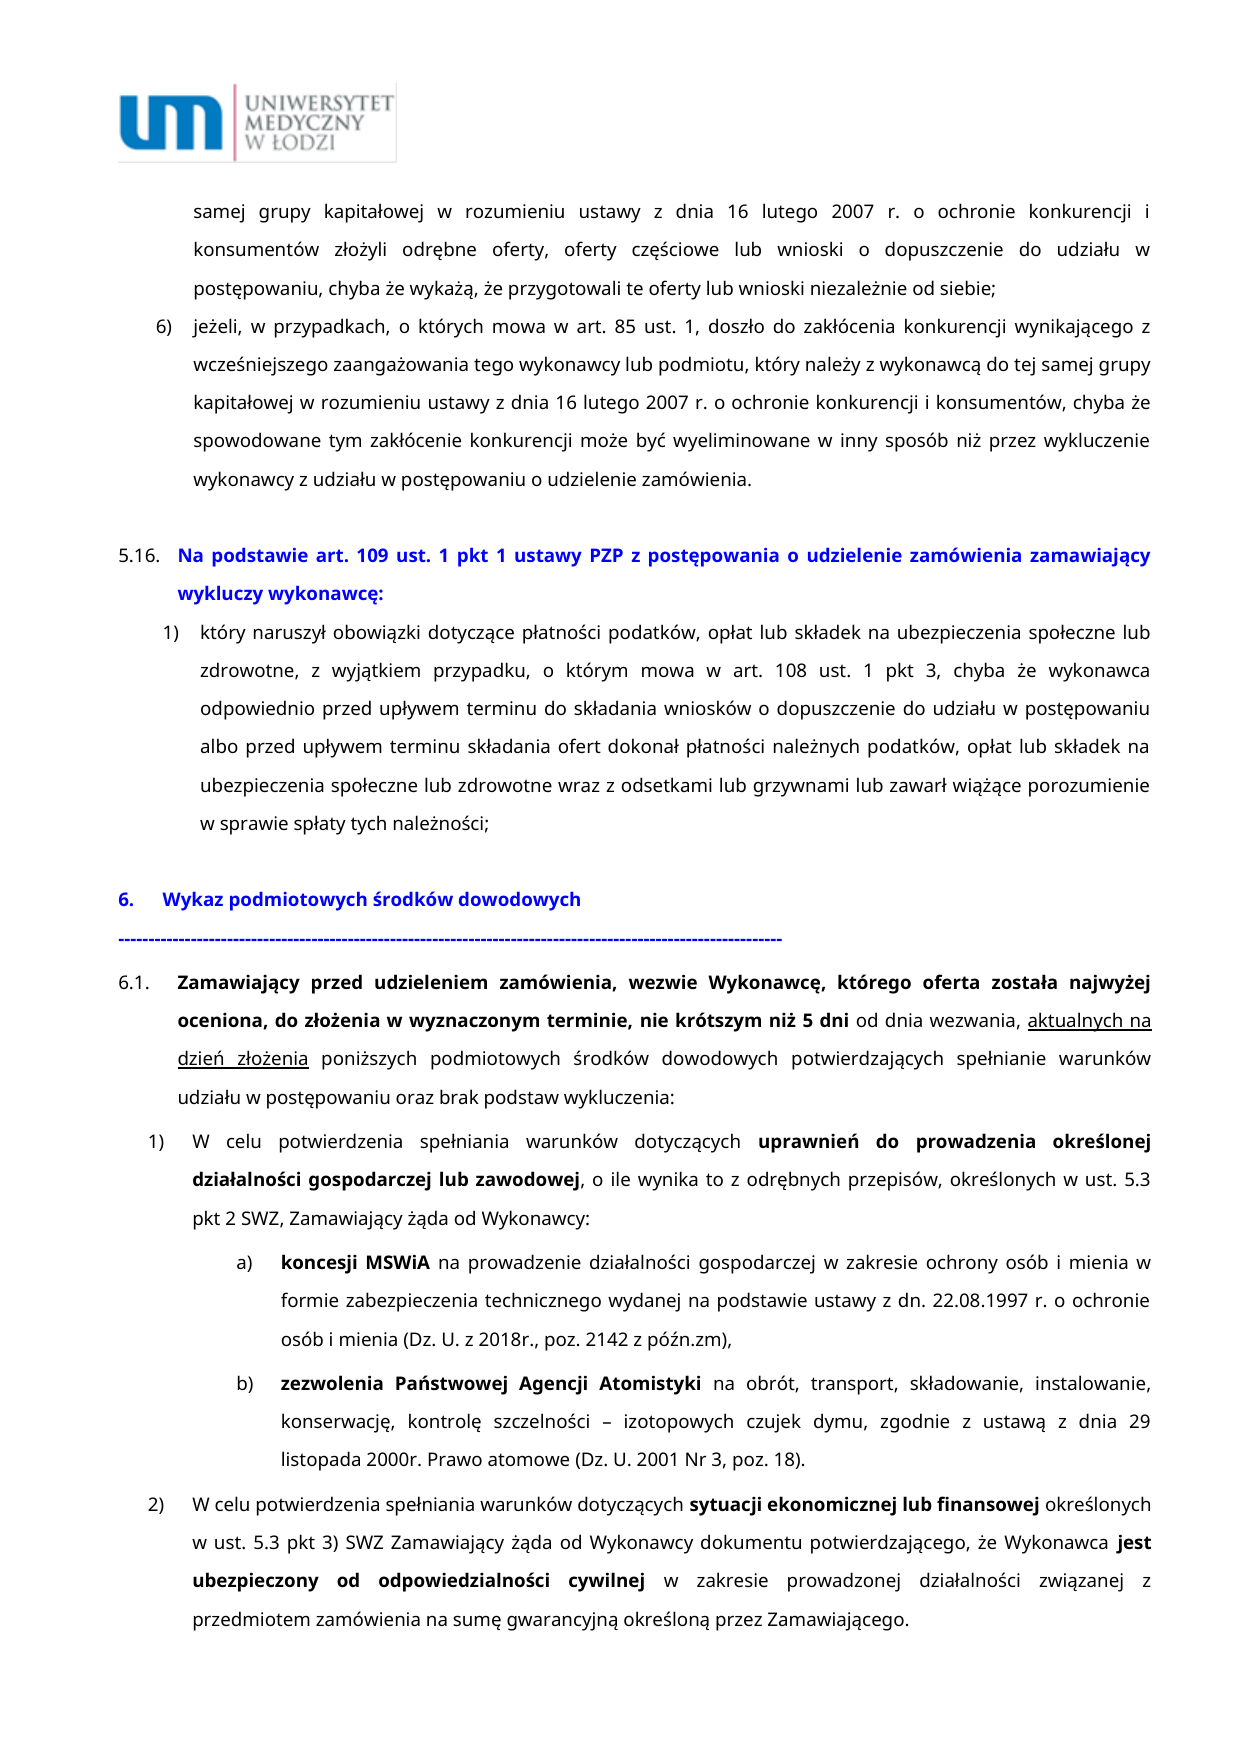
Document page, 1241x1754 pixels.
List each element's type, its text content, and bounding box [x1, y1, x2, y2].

picture [118, 83, 398, 164]
list Zamawiający przed udzieleniem zamówienia, wezwie Wykonawcę, którego oferta została najwyżej oceniona, do złożenia w wyznaczonym terminie, nie krótszym niż 5 dni od dnia wezwania, aktualnych na dzień złożenia poniższych podmiotowych środków dowodowych potwierdzających spełnianie warunków udziału w postępowaniu oraz brak podstaw wykluczenia: [118, 1046, 1152, 1186]
list W celu potwierdzenia spełniania warunków dotyczących uprawnień do prowadzenia określonej działalności gospodarczej lub zawodowej, o ile wynika to z odrębnych przepisów, określonych w ust. 5.3 pkt 2 SWZ, Zamawiający żąda od Wykonawcy: [148, 1205, 1152, 1307]
list który naruszył obowiązki dotyczące płatności podatków, opłat lub składek na ubezpieczenia społeczne lub zdrowotne, z wyjątkiem przypadku, o którym mowa w art. 108 ust. 1 pkt 3, chyba że wykonawca odpowiednio przed upływem terminu do składania wniosków o dopuszczenie do udziału w postępowaniu albo przed upływem terminu składania ofert dokonał płatności należnych podatków, opłat lub składek na ubezpieczenia społeczne lub zdrowotne wraz z odsetkami lub grzywnami lub zawarł wiążące porozumienie w sprawie spłaty tych należności; [162, 695, 1152, 912]
list jeżeli zamawiający może stwierdzić, na podstawie wiarygodnych przesłanek, że wykonawca zawarł z innymi wykonawcami porozumienie mające na celu zakłócenie konkurencji, w szczególności jeżeli należąc do tej samej grupy kapitałowej w rozumieniu ustawy z dnia 16 lutego 2007 r. o ochronie konkurencji i konsumentów złożyli odrębne oferty, oferty częściowe lub wnioski o dopuszczenie do udziału w postępowaniu, chyba że wykażą, że przygotowali te oferty lub wnioski niezależnie od siebie; [156, 198, 1152, 377]
list Na podstawie art. 109 ust. 1 pkt 1 ustawy PZP z postępowania o udzielenie zamówienia zamawiający wykluczy wykonawcę: [118, 619, 1152, 683]
list jeżeli, w przypadkach, o których mowa w art. 85 ust. 1, doszło do zakłócenia konkurencji wynikającego z wcześniejszego zaangażowania tego wykonawcy lub podmiotu, który należy z wykonawcą do tej samej grupy kapitałowej w rozumieniu ustawy z dnia 16 lutego 2007 r. o ochronie konkurencji i konsumentów, chyba że spowodowane tym zakłócenie konkurencji może być wyeliminowane w inny sposób niż przez wykluczenie wykonawcy z udziału w postępowaniu o udzielenie zamówienia. [156, 389, 1152, 568]
list Wykaz podmiotowych środków dowodowych [118, 963, 1152, 988]
list zezwolenia Państwowej Agencji Atomistyki na obrót, transport, składowanie, instalowanie, konserwację, kontrolę szczelności – izotopowych czujek dymu, zgodnie z ustawą z dnia 29 listopada 2000r. Prawo atomowe (Dz. U. 2001 Nr 3, poz. 18). [236, 1447, 1152, 1549]
text -------------------------------------------------------------------------------------------------------------- [118, 1001, 1152, 1027]
list koncesji MSWiA na prowadzenie działalności gospodarczej w zakresie ochrony osób i mienia w formie zabezpieczenia technicznego wydanej na podstawie ustawy z dn. 22.08.1997 r. o ochronie osób i mienia (Dz. U. z 2018r., poz. 2142 z późn.zm), [236, 1326, 1152, 1428]
